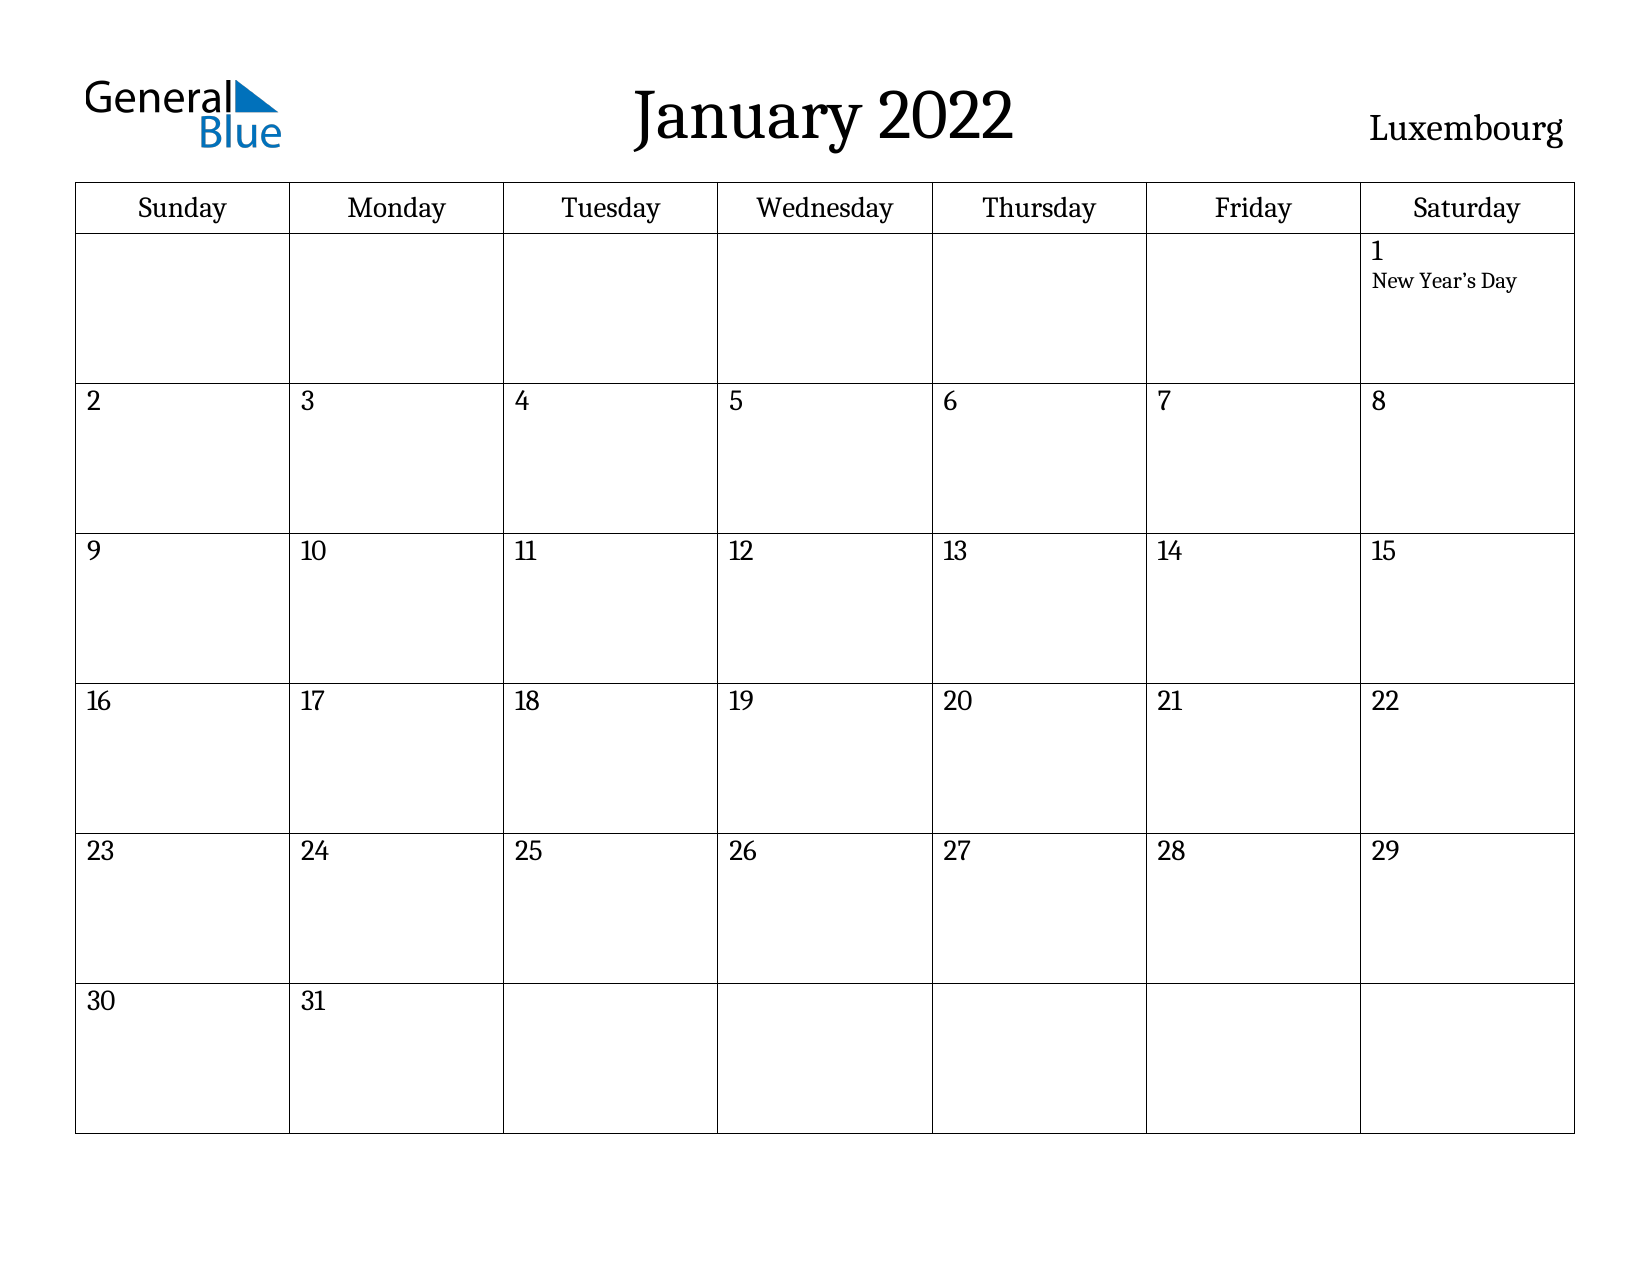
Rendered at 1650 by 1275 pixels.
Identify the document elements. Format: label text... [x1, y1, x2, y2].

table_header Luxembourg [1146, 75, 1574, 182]
table_cell 21 [1147, 684, 1360, 717]
table_cell [290, 234, 503, 267]
table_cell [76, 1018, 289, 1133]
table_header [76, 75, 503, 182]
table_cell 3 [290, 384, 503, 417]
table_cell 20 [933, 684, 1146, 717]
table_cell [718, 417, 932, 533]
table_cell [1361, 1018, 1574, 1133]
table_cell 25 [504, 834, 717, 867]
table_cell [504, 984, 717, 1017]
table_cell [718, 717, 932, 833]
table_cell [718, 984, 932, 1017]
table_header January 2022 [504, 75, 1146, 182]
table_cell [290, 717, 503, 833]
table_cell 10 [290, 534, 503, 567]
table_cell [933, 984, 1146, 1017]
table_cell 13 [933, 534, 1146, 567]
table_cell 26 [718, 834, 932, 867]
table_cell [1147, 234, 1360, 267]
table_cell [76, 567, 289, 683]
table_cell [504, 567, 717, 683]
table_cell 17 [290, 684, 503, 717]
table_cell Monday [290, 183, 503, 233]
table_cell 30 [76, 984, 289, 1017]
table_cell [1147, 417, 1360, 533]
table_cell [718, 1018, 932, 1133]
table_cell 27 [933, 834, 1146, 867]
table_cell [1147, 567, 1360, 683]
table_cell [1361, 984, 1574, 1017]
table_cell [718, 234, 932, 267]
picture [86, 80, 281, 148]
table_cell 2 [76, 384, 289, 417]
table_cell [1361, 417, 1574, 533]
table_cell [76, 234, 289, 267]
table_cell [933, 1018, 1146, 1133]
table_cell 4 [504, 384, 717, 417]
table_cell 12 [718, 534, 932, 567]
table_cell 1 [1361, 234, 1574, 267]
table_cell [1147, 717, 1360, 833]
table_cell 29 [1361, 834, 1574, 867]
table_cell 9 [76, 534, 289, 567]
table_cell [718, 267, 932, 383]
table_cell 11 [504, 534, 717, 567]
table_cell [290, 267, 503, 383]
table_cell [76, 717, 289, 833]
table_cell Friday [1147, 183, 1360, 233]
table_cell [504, 1018, 717, 1133]
table_cell Sunday [76, 183, 289, 233]
table_cell Wednesday [718, 183, 932, 233]
table_cell [76, 267, 289, 383]
table_cell 24 [290, 834, 503, 867]
table_cell 6 [933, 384, 1146, 417]
table_cell [1147, 984, 1360, 1017]
table_cell 31 [290, 984, 503, 1017]
table_cell [1361, 717, 1574, 833]
table_cell 19 [718, 684, 932, 717]
table_cell [933, 417, 1146, 533]
table_cell [1147, 1018, 1360, 1133]
table_cell [1361, 868, 1574, 983]
table_cell 8 [1361, 384, 1574, 417]
table_cell [504, 267, 717, 383]
table_cell [290, 868, 503, 983]
table_cell [933, 267, 1146, 383]
table_cell [933, 717, 1146, 833]
table_cell [933, 567, 1146, 683]
table_cell [504, 234, 717, 267]
table_cell [1361, 567, 1574, 683]
table_cell [933, 234, 1146, 267]
table_cell [290, 417, 503, 533]
table_cell [504, 868, 717, 983]
table_cell 28 [1147, 834, 1360, 867]
table_cell [76, 868, 289, 983]
table_cell [504, 717, 717, 833]
table_cell 23 [76, 834, 289, 867]
table_cell [504, 417, 717, 533]
table_cell 14 [1147, 534, 1360, 567]
table_cell 22 [1361, 684, 1574, 717]
table_cell Thursday [933, 183, 1146, 233]
table_cell [290, 1018, 503, 1133]
table_cell Tuesday [504, 183, 717, 233]
table_cell New Year’s Day [1361, 267, 1574, 383]
table_cell 18 [504, 684, 717, 717]
table_cell Saturday [1361, 183, 1574, 233]
table_cell 16 [76, 684, 289, 717]
table_cell [1147, 267, 1360, 383]
table_cell 15 [1361, 534, 1574, 567]
table_cell [1147, 868, 1360, 983]
table_cell 7 [1147, 384, 1360, 417]
table_cell [718, 567, 932, 683]
table_cell 5 [718, 384, 932, 417]
table_cell [933, 868, 1146, 983]
table_cell [718, 868, 932, 983]
table_cell [290, 567, 503, 683]
table_cell [76, 417, 289, 533]
